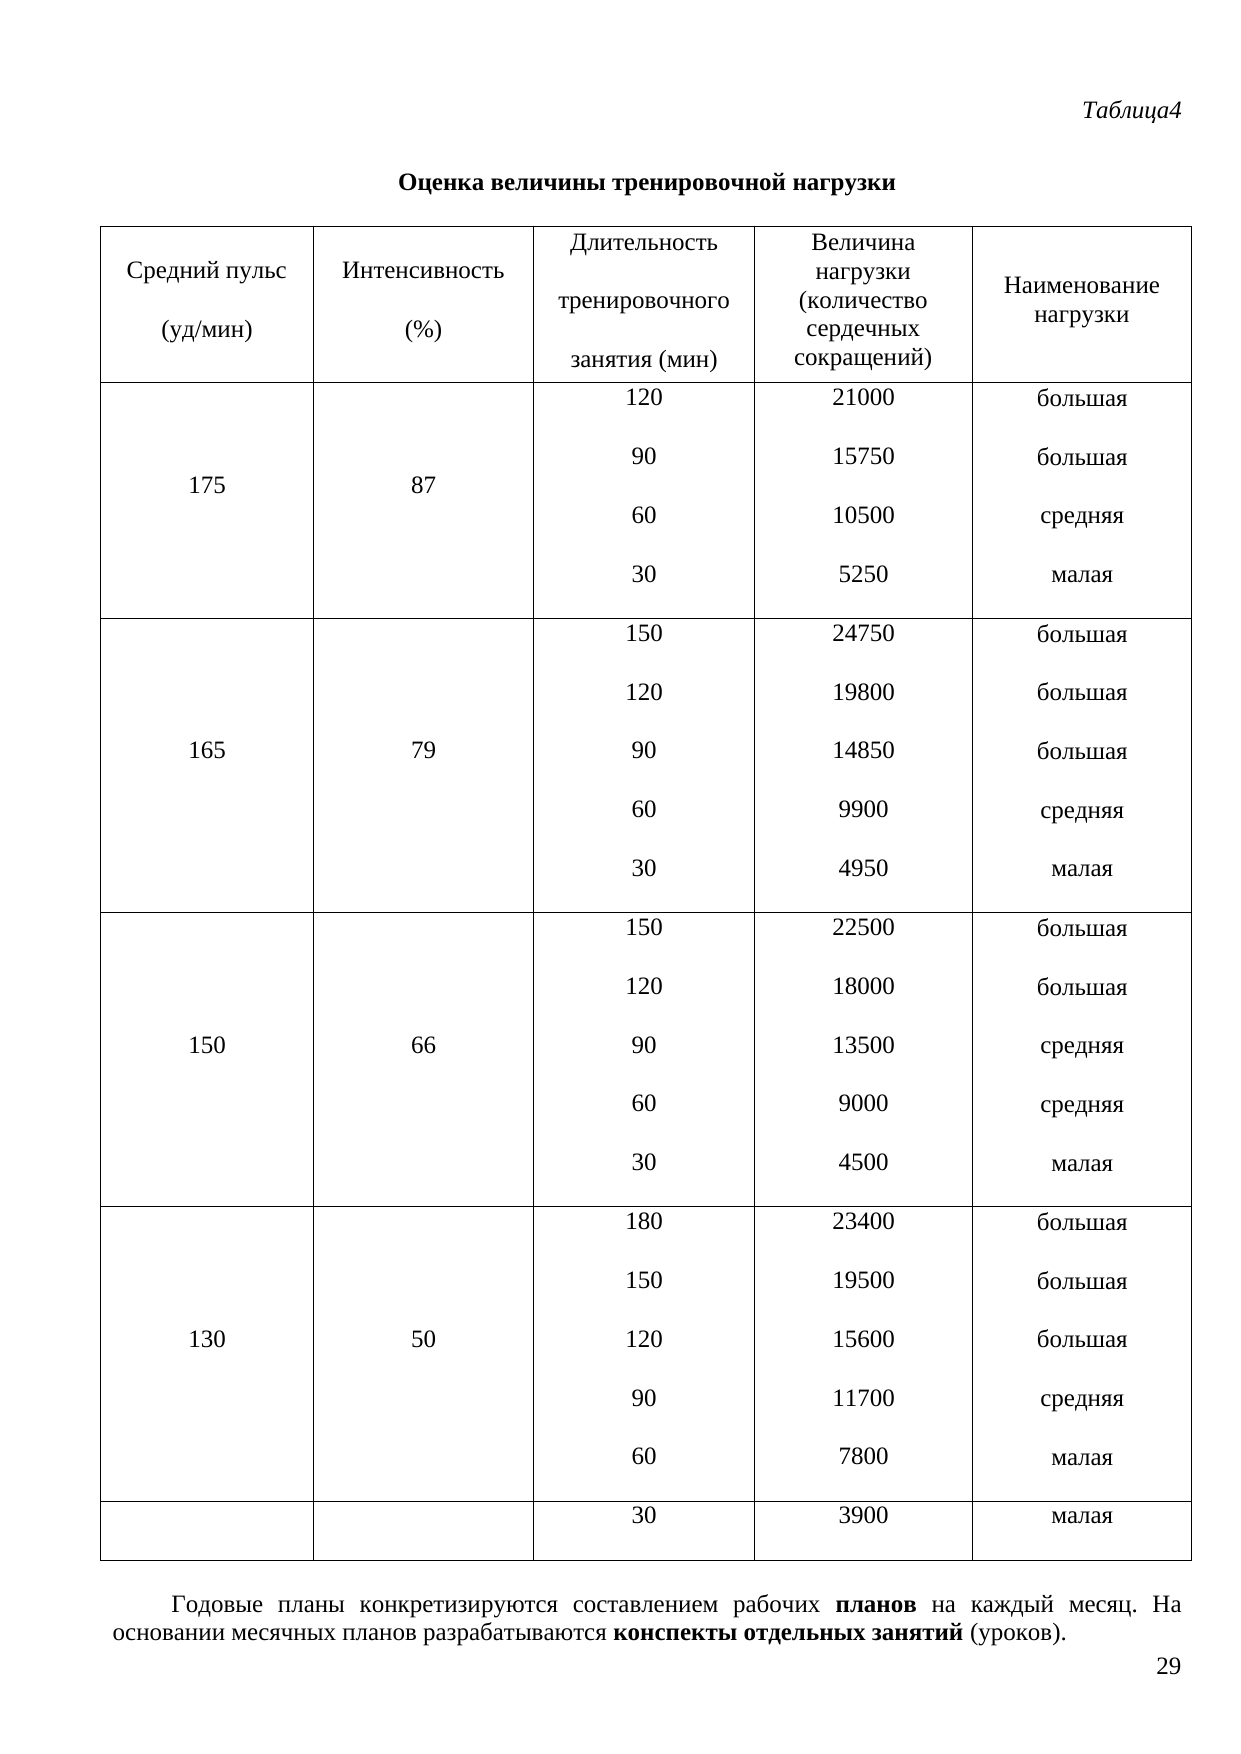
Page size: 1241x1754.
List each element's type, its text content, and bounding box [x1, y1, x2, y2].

table_header Величина нагрузки (количество сердечных сокращений) [755, 227, 972, 382]
table_cell 22500 18000 13500 9000 4500 [755, 913, 972, 1206]
table_cell 30 [534, 1502, 754, 1560]
table_cell 87 [314, 383, 533, 618]
table_cell [101, 1502, 313, 1560]
table_cell большая большая средняя малая [973, 383, 1191, 618]
table_cell 24750 19800 14850 9900 4950 [755, 619, 972, 912]
table_cell 50 [314, 1207, 533, 1501]
table_cell 79 [314, 619, 533, 912]
table_cell малая [973, 1502, 1191, 1560]
table_cell [314, 1502, 533, 1560]
table_cell большая большая средняя средняямалая [973, 913, 1191, 1206]
subtitle Оценка величины тренировочной нагрузки [398, 167, 1205, 195]
table_cell 66 [314, 913, 533, 1206]
table_header Наименование нагрузки [973, 227, 1191, 382]
table_cell большая большая большая средняя малая [973, 1207, 1191, 1501]
table_cell 165 [101, 619, 313, 912]
table_cell 150 120 90 60 30 [534, 913, 754, 1206]
table_header Средний пульс (уд/мин) [101, 227, 313, 382]
table_cell большая большая большая средняя малая [973, 619, 1191, 912]
table_cell 120 90 60 30 [534, 383, 754, 618]
table_cell 23400 19500 15600 11700 7800 [755, 1207, 972, 1501]
table_cell 130 [101, 1207, 313, 1501]
table_cell 150 120 90 60 30 [534, 619, 754, 912]
table_header Интенсивность (%) [314, 227, 533, 382]
table_cell 21000 15750 10500 5250 [755, 383, 972, 618]
table_cell 150 [101, 913, 313, 1206]
table_cell 3900 [755, 1502, 972, 1560]
text Годовые планы конкретизируются составлением рабочих планов на каждый месяц. На основании месячных планов разрабатываются конспекты отдельных занятий (уроков). [112, 1589, 1182, 1646]
table_cell 180 150 120 90 60 [534, 1207, 754, 1501]
text Таблица4 [89, 95, 1182, 123]
table_header Длительность тренировочного занятия (мин) [534, 227, 754, 382]
table_cell 175 [101, 383, 313, 618]
